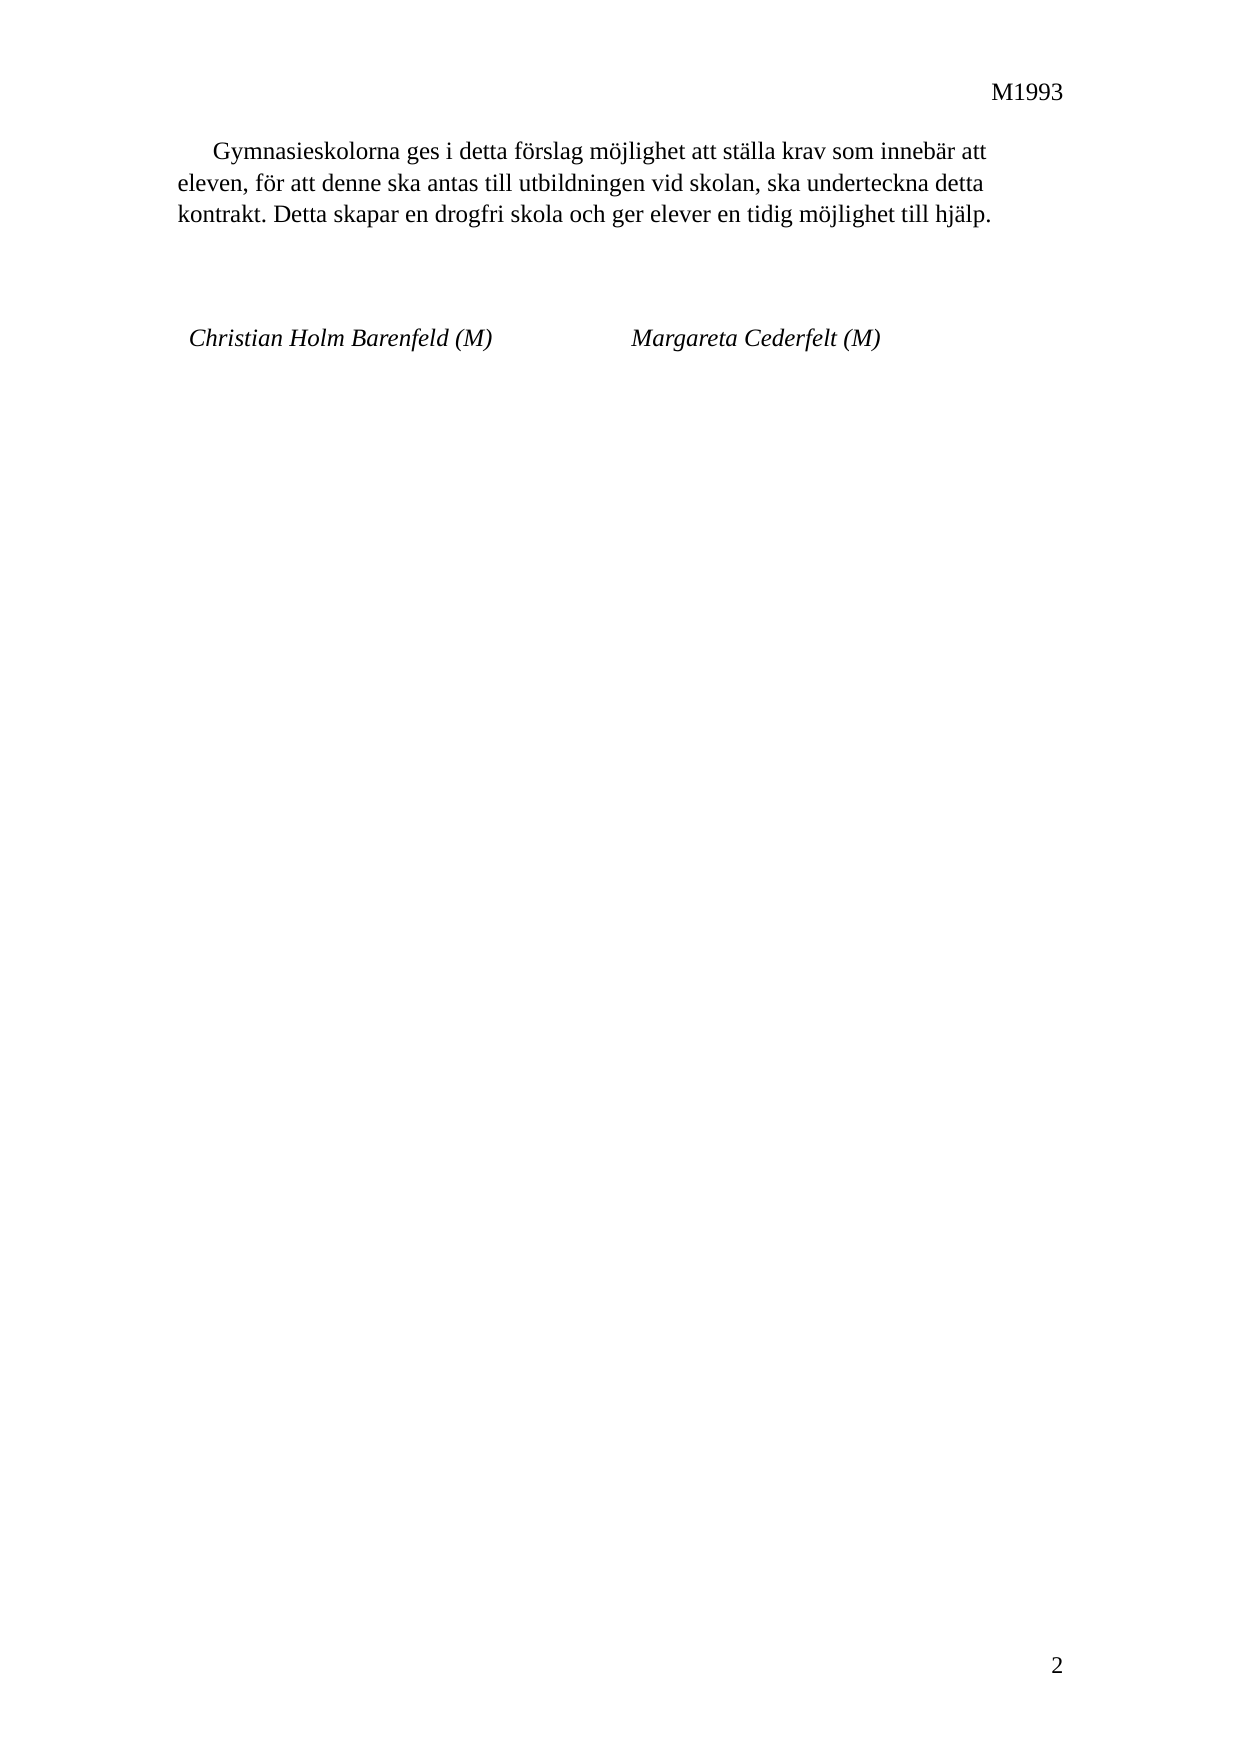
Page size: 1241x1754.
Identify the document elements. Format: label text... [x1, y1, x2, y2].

table_header Christian Holm Barenfeld (M) [177, 290, 620, 359]
text Gymnasieskolorna ges i detta förslag möjlighet att ställa krav som innebär att eleven, för att denne ska antas till utbildningen vid skolan, ska underteckna detta kontrakt. Detta skapar en drogfri skola och ger elever en tidig möjlighet till hjälp. [177, 134, 1063, 228]
table_header Margareta Cederfelt (M) [620, 290, 1063, 359]
